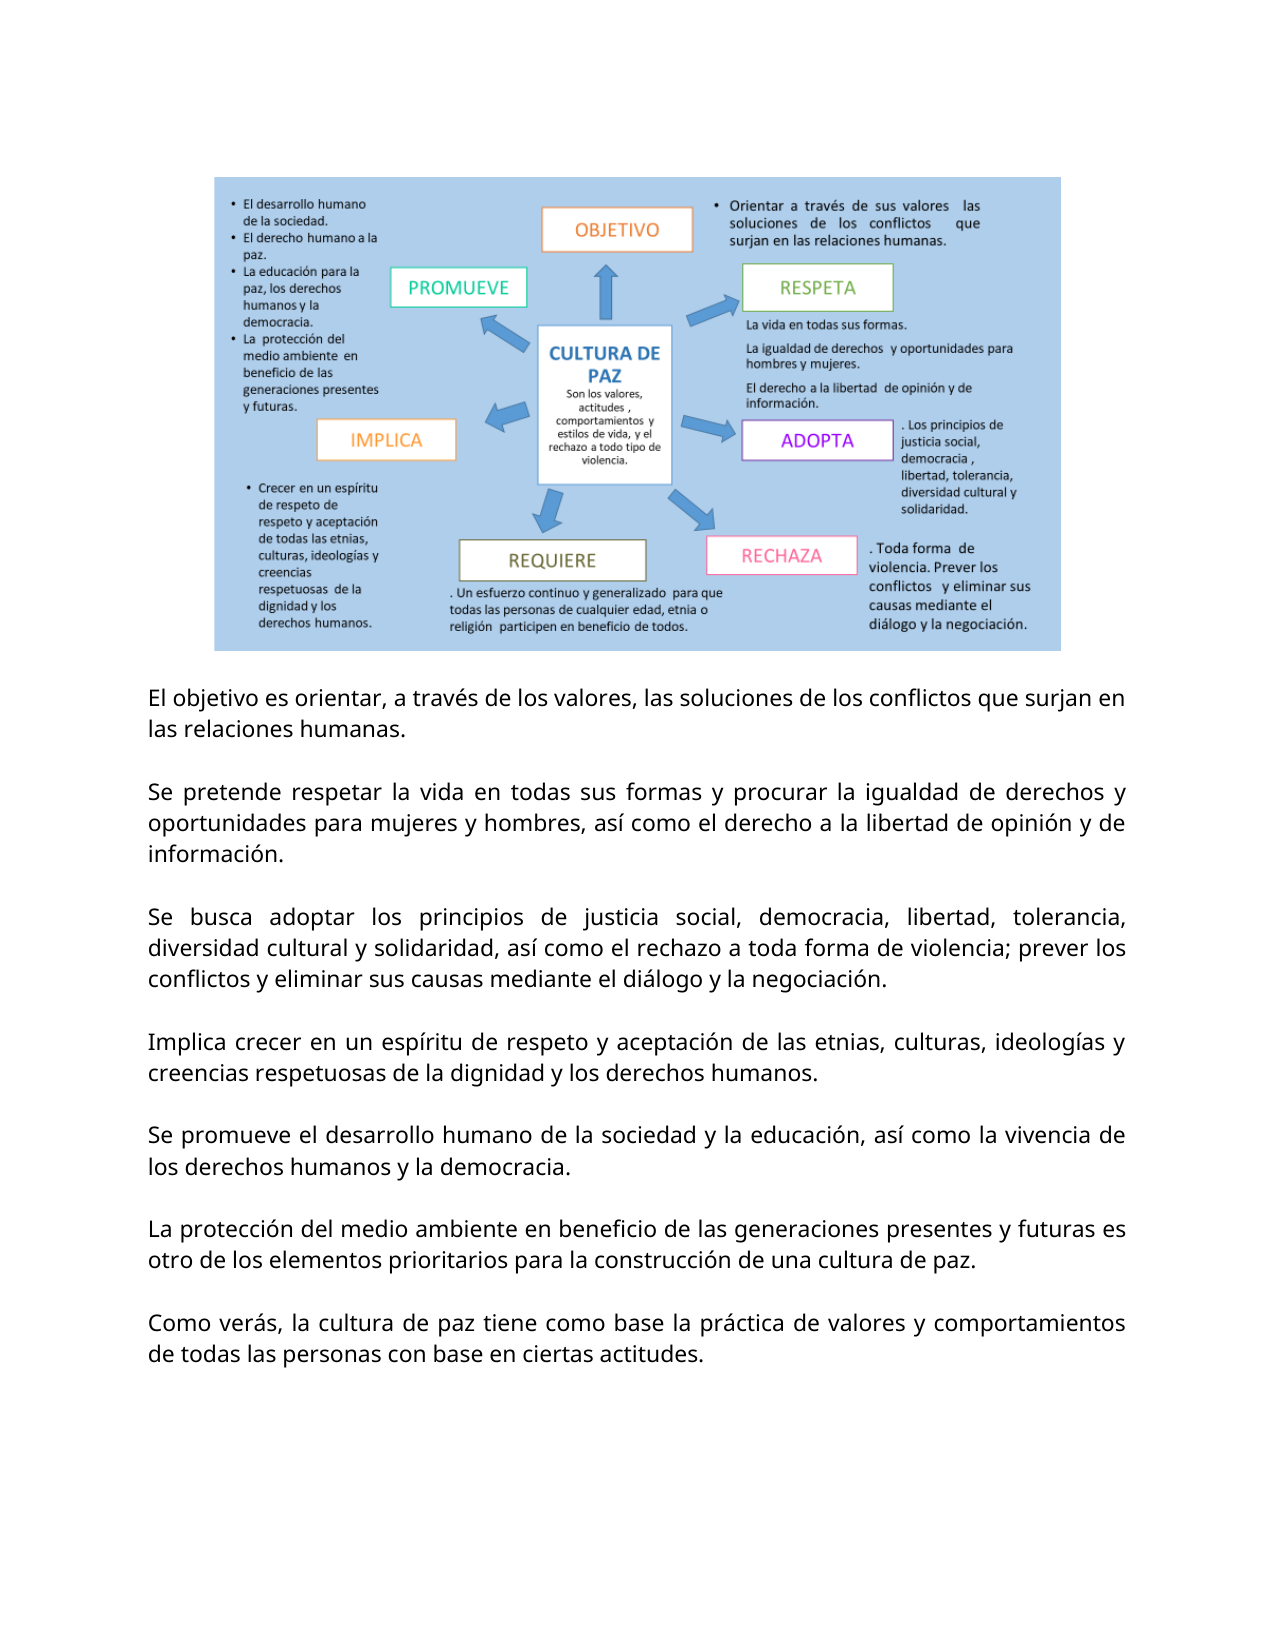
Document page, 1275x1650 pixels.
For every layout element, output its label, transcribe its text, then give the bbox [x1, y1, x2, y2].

text Se busca adoptar los principios de justicia social, democracia, libertad, tolerancia, diversidad cultural y solidaridad, así como el rechazo a toda forma de violencia; prever los conflictos y eliminar sus causas mediante el diálogo y la negociación. [148, 901, 1127, 994]
text La protección del medio ambiente en beneficio de las generaciones presentes y futuras es otro de los elementos prioritarios para la construcción de una cultura de paz. [148, 1213, 1127, 1276]
text Se pretende respetar la vida en todas sus formas y procurar la igualdad de derechos y oportunidades para mujeres y hombres, así como el derecho a la libertad de opinión y de información. [148, 776, 1127, 869]
text Implica crecer en un espíritu de respeto y aceptación de las etnias, culturas, ideologías y creencias respetuosas de la dignidad y los derechos humanos. [148, 1026, 1127, 1088]
text Se promueve el desarrollo humano de la sociedad y la educación, así como la vivencia de los derechos humanos y la democracia. [148, 1119, 1127, 1182]
text Como verás, la cultura de paz tiene como base la práctica de valores y comportamientos de todas las personas con base en ciertas actitudes. [148, 1307, 1127, 1369]
text El objetivo es orientar, a través de los valores, las soluciones de los conflictos que surjan en las relaciones humanas. [148, 682, 1127, 744]
picture [214, 177, 1061, 651]
